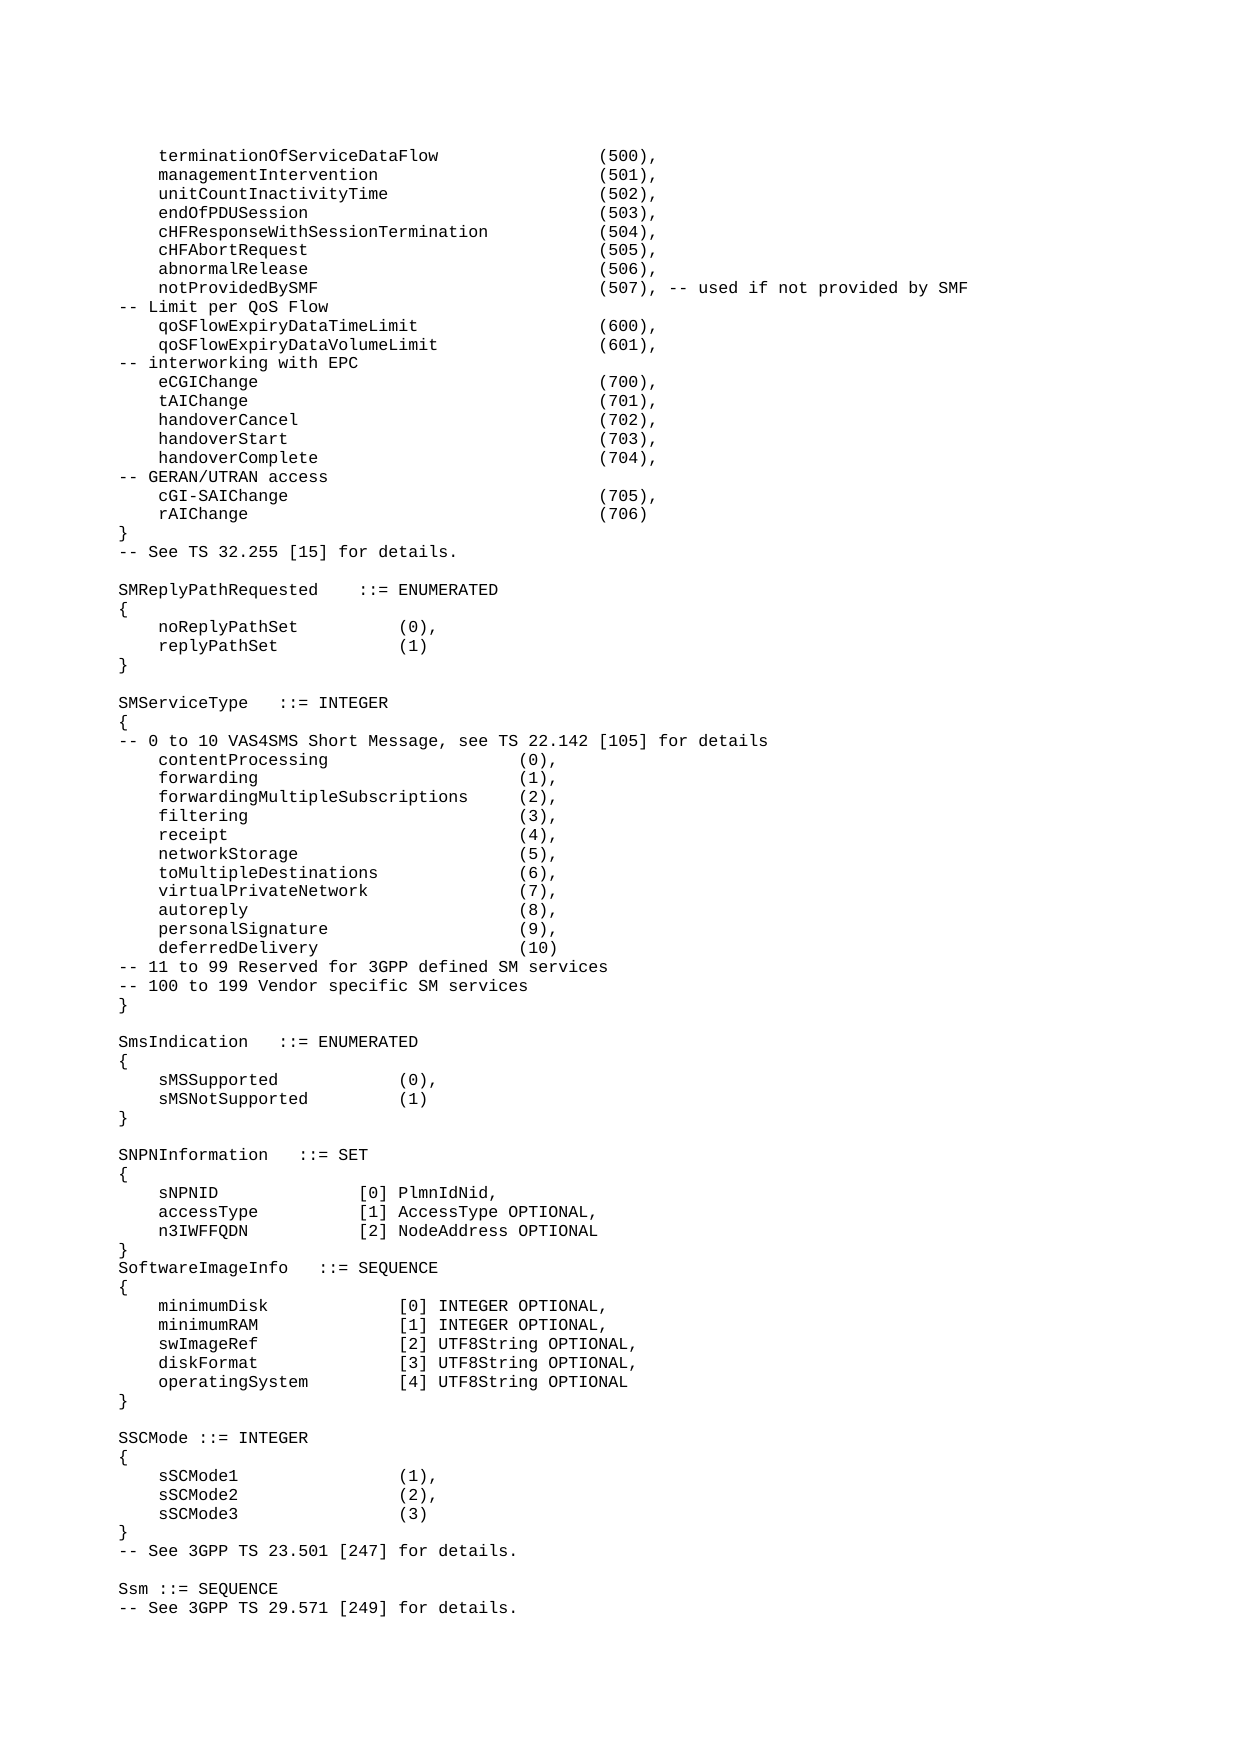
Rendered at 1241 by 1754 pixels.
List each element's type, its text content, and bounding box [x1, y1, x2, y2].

text abnormalRelease (506), [118, 261, 1122, 280]
text virtualPrivateNetwork (7), [118, 883, 1122, 902]
text handoverCancel (702), [118, 412, 1122, 431]
text Ssm ::= SEQUENCE [118, 1581, 1122, 1599]
text forwardingMultipleSubscriptions (2), [118, 789, 1122, 808]
text -- interworking with EPC [118, 355, 1122, 374]
text { [118, 1279, 1122, 1298]
text personalSignature (9), [118, 921, 1122, 939]
text sSCMode1 (1), [118, 1467, 1122, 1486]
text -- 100 to 199 Vendor specific SM services [118, 977, 1122, 996]
text diskFormat [3] UTF8String OPTIONAL, [118, 1354, 1122, 1373]
text forwarding (1), [118, 770, 1122, 789]
text unitCountInactivityTime (502), [118, 185, 1122, 204]
text sNPNID [0] PlmnIdNid, [118, 1185, 1122, 1203]
text receipt (4), [118, 826, 1122, 845]
text accessType [1] AccessType OPTIONAL, [118, 1203, 1122, 1222]
text } [118, 1524, 1122, 1543]
text eCGIChange (700), [118, 374, 1122, 393]
text rAIChange (706) [118, 506, 1122, 525]
text autoreply (8), [118, 902, 1122, 921]
text networkStorage (5), [118, 845, 1122, 864]
text terminationOfServiceDataFlow (500), [118, 148, 1122, 167]
text { [118, 1449, 1122, 1467]
text } [118, 996, 1122, 1015]
text -- 11 to 99 Reserved for 3GPP defined SM services [118, 958, 1122, 977]
text swImageRef [2] UTF8String OPTIONAL, [118, 1336, 1122, 1354]
text noReplyPathSet (0), [118, 619, 1122, 638]
text { [118, 1166, 1122, 1185]
text } [118, 1241, 1122, 1260]
text cHFResponseWithSessionTermination (504), [118, 223, 1122, 242]
text SmsIndication ::= ENUMERATED [118, 1034, 1122, 1053]
text minimumRAM [1] INTEGER OPTIONAL, [118, 1317, 1122, 1336]
text managementIntervention (501), [118, 167, 1122, 185]
text } [118, 525, 1122, 544]
text n3IWFFQDN [2] NodeAddress OPTIONAL [118, 1222, 1122, 1241]
text SMReplyPathRequested ::= ENUMERATED [118, 581, 1122, 600]
text -- See 3GPP TS 29.571 [249] for details. [118, 1599, 1122, 1618]
text cHFAbortRequest (505), [118, 242, 1122, 261]
text -- Limit per QoS Flow [118, 298, 1122, 317]
text SoftwareImageInfo ::= SEQUENCE [118, 1260, 1122, 1279]
text } [118, 1109, 1122, 1128]
text sMSNotSupported (1) [118, 1090, 1122, 1109]
text { [118, 1053, 1122, 1072]
text SMServiceType ::= INTEGER [118, 694, 1122, 713]
text qoSFlowExpiryDataVolumeLimit (601), [118, 336, 1122, 355]
text endOfPDUSession (503), [118, 204, 1122, 223]
text -- See TS 32.255 [15] for details. [118, 544, 1122, 562]
text -- 0 to 10 VAS4SMS Short Message, see TS 22.142 [105] for details [118, 732, 1122, 751]
text handoverStart (703), [118, 431, 1122, 449]
text replyPathSet (1) [118, 638, 1122, 657]
text tAIChange (701), [118, 393, 1122, 412]
text toMultipleDestinations (6), [118, 864, 1122, 883]
text SSCMode ::= INTEGER [118, 1430, 1122, 1449]
text qoSFlowExpiryDataTimeLimit (600), [118, 317, 1122, 336]
text SNPNInformation ::= SET [118, 1147, 1122, 1166]
text -- See 3GPP TS 23.501 [247] for details. [118, 1543, 1122, 1562]
text } [118, 657, 1122, 676]
text notProvidedBySMF (507), -- used if not provided by SMF [118, 280, 1122, 298]
text sSCMode2 (2), [118, 1486, 1122, 1505]
text minimumDisk [0] INTEGER OPTIONAL, [118, 1298, 1122, 1317]
text handoverComplete (704), [118, 449, 1122, 468]
text cGI-SAIChange (705), [118, 487, 1122, 506]
text { [118, 713, 1122, 732]
text sMSSupported (0), [118, 1072, 1122, 1090]
text operatingSystem [4] UTF8String OPTIONAL [118, 1373, 1122, 1392]
text -- GERAN/UTRAN access [118, 468, 1122, 487]
text filtering (3), [118, 808, 1122, 826]
text { [118, 600, 1122, 619]
text sSCMode3 (3) [118, 1505, 1122, 1524]
text } [118, 1392, 1122, 1411]
text contentProcessing (0), [118, 751, 1122, 770]
text deferredDelivery (10) [118, 939, 1122, 958]
